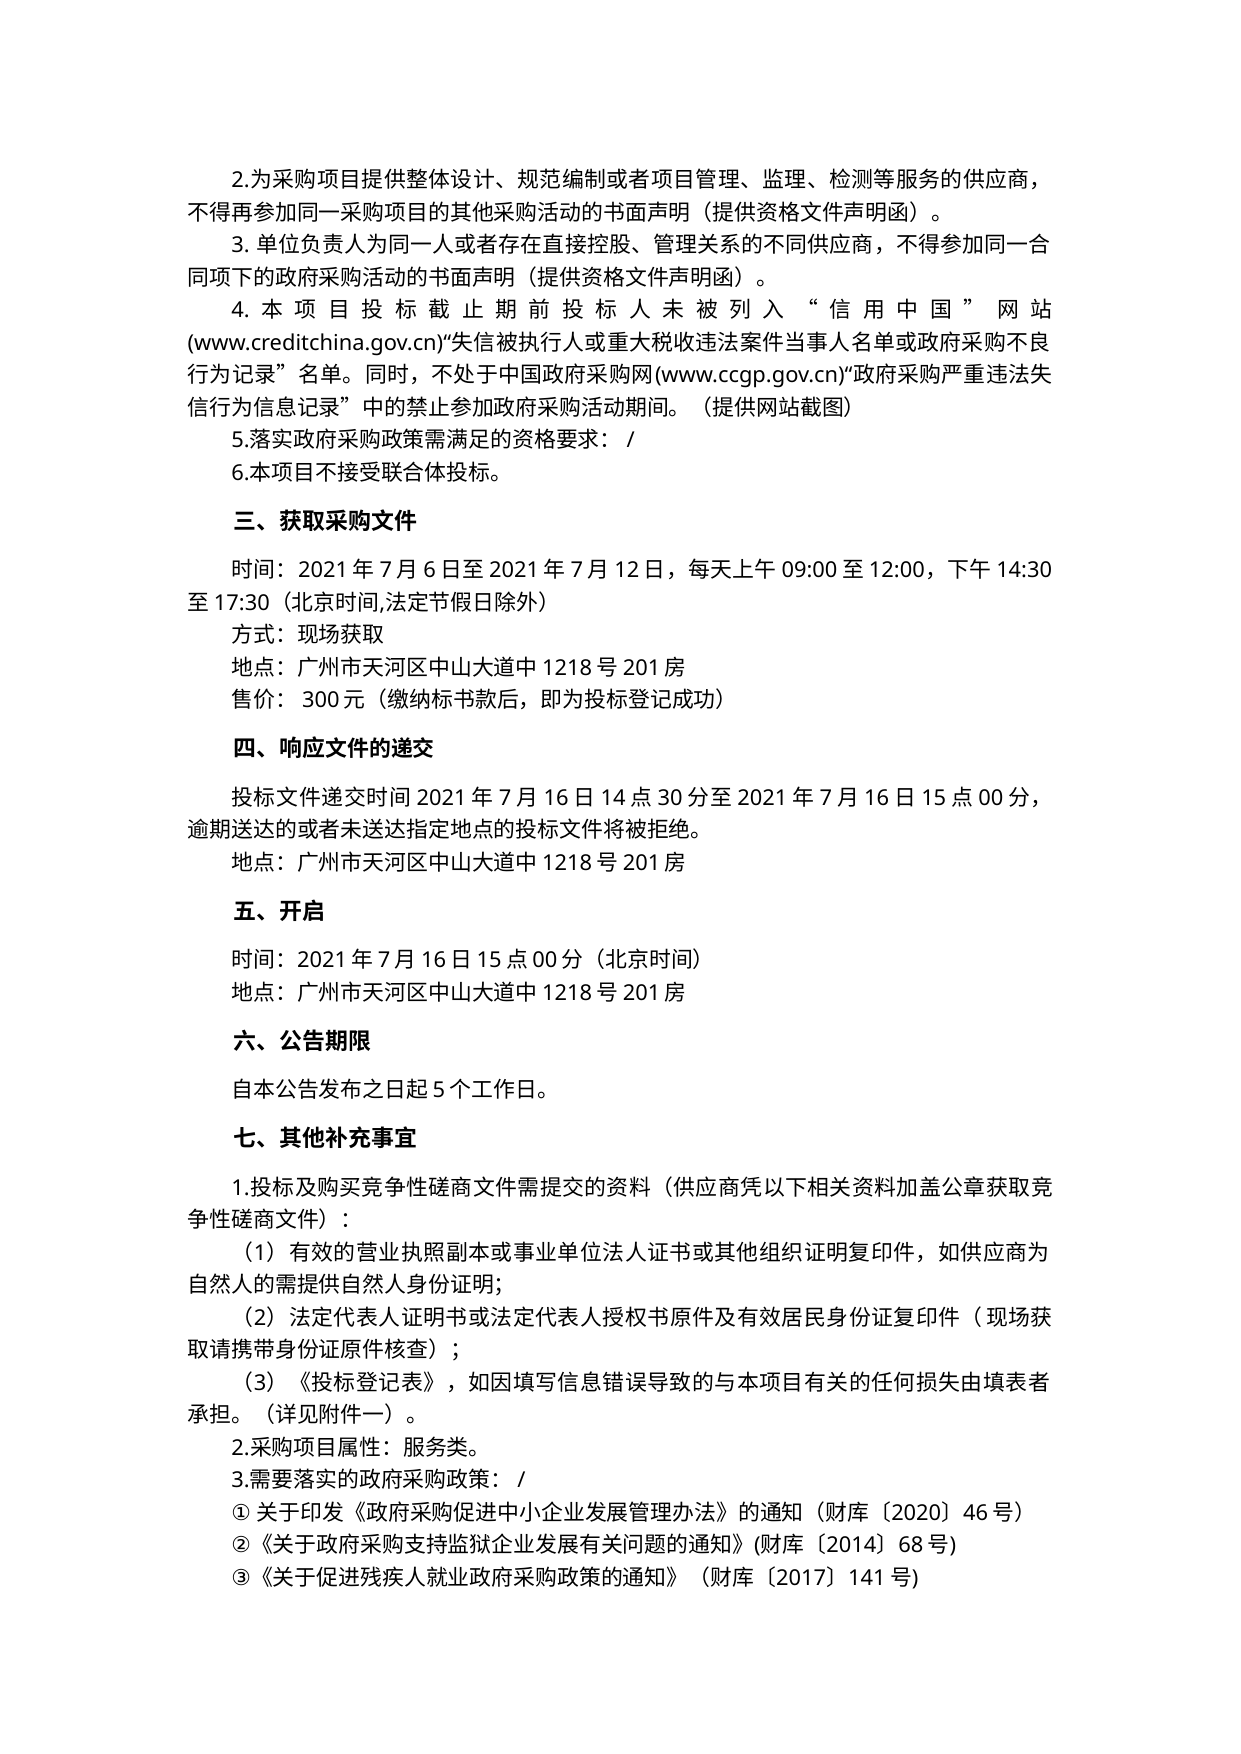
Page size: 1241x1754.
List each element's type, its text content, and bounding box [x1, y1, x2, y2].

text 2.为采购项目提供整体设计、规范编制或者项目管理、监理、检测等服务的供应商，不得再参加同一采购项目的其他采购活动的书面声明（提供资格文件声明函）。 [187, 162, 1053, 227]
text 售价： 300元（缴纳标书款后，即为投标登记成功） [187, 682, 1053, 714]
text 六、公告期限 [187, 1007, 1053, 1072]
text 地点：广州市天河区中山大道中1218号201房 [187, 649, 1053, 682]
text 6.本项目不接受联合体投标。 [187, 454, 1053, 487]
text 五、开启 [187, 877, 1053, 942]
text 2.采购项目属性：服务类。 [187, 1429, 1053, 1462]
text 时间：2021年7月16日15点00分（北京时间） [187, 942, 1053, 974]
text 3. 单位负责人为同一人或者存在直接控股、管理关系的不同供应商，不得参加同一合同项下的政府采购活动的书面声明（提供资格文件声明函）。 [187, 227, 1053, 292]
text ②《关于政府采购支持监狱企业发展有关问题的通知》(财库〔2014〕68号) [187, 1527, 1053, 1559]
text 4.本项目投标截止期前投标人未被列入“信用中国”网站(www.creditchina.gov.cn)“失信被执行人或重大税收违法案件当事人名单或政府采购不良行为记录”名单。同时，不处于中国政府采购网(www.ccgp.gov.cn)“政府采购严重违法失信行为信息记录”中的禁止参加政府采购活动期间。（提供网站截图） [187, 292, 1053, 422]
text 时间：2021年7月6日至2021年7月12日，每天上午09:00至12:00，下午14:30至17:30（北京时间,法定节假日除外） [187, 552, 1053, 617]
text 三、获取采购文件 [187, 487, 1053, 552]
text （2）法定代表人证明书或法定代表人授权书原件及有效居民身份证复印件（现场获取请携带身份证原件核查）； [187, 1299, 1053, 1364]
text 5.落实政府采购政策需满足的资格要求： / [187, 422, 1053, 454]
text （3）《投标登记表》，如因填写信息错误导致的与本项目有关的任何损失由填表者承担。（详见附件一）。 [187, 1364, 1053, 1429]
text 四、响应文件的递交 [187, 714, 1053, 779]
text 地点：广州市天河区中山大道中1218号201房 [187, 974, 1053, 1007]
text 方式：现场获取 [187, 617, 1053, 649]
text 1.投标及购买竞争性磋商文件需提交的资料（供应商凭以下相关资料加盖公章获取竞争性磋商文件）： [187, 1169, 1053, 1234]
text 七、其他补充事宜 [187, 1104, 1053, 1169]
text 投标文件递交时间2021年7月16日14点30分至2021年7月16日15点00分，逾期送达的或者未送达指定地点的投标文件将被拒绝。 [187, 779, 1053, 844]
text 3.需要落实的政府采购政策： / [187, 1462, 1053, 1494]
text ① 关于印发《政府采购促进中小企业发展管理办法》的通知（财库〔2020〕46号） [187, 1494, 1053, 1527]
text 地点：广州市天河区中山大道中1218号201房 [187, 844, 1053, 877]
text ③《关于促进残疾人就业政府采购政策的通知》（财库〔2017〕141号) [187, 1559, 1053, 1592]
text 自本公告发布之日起5个工作日。 [187, 1072, 1053, 1104]
text （1）有效的营业执照副本或事业单位法人证书或其他组织证明复印件，如供应商为自然人的需提供自然人身份证明； [187, 1234, 1053, 1299]
